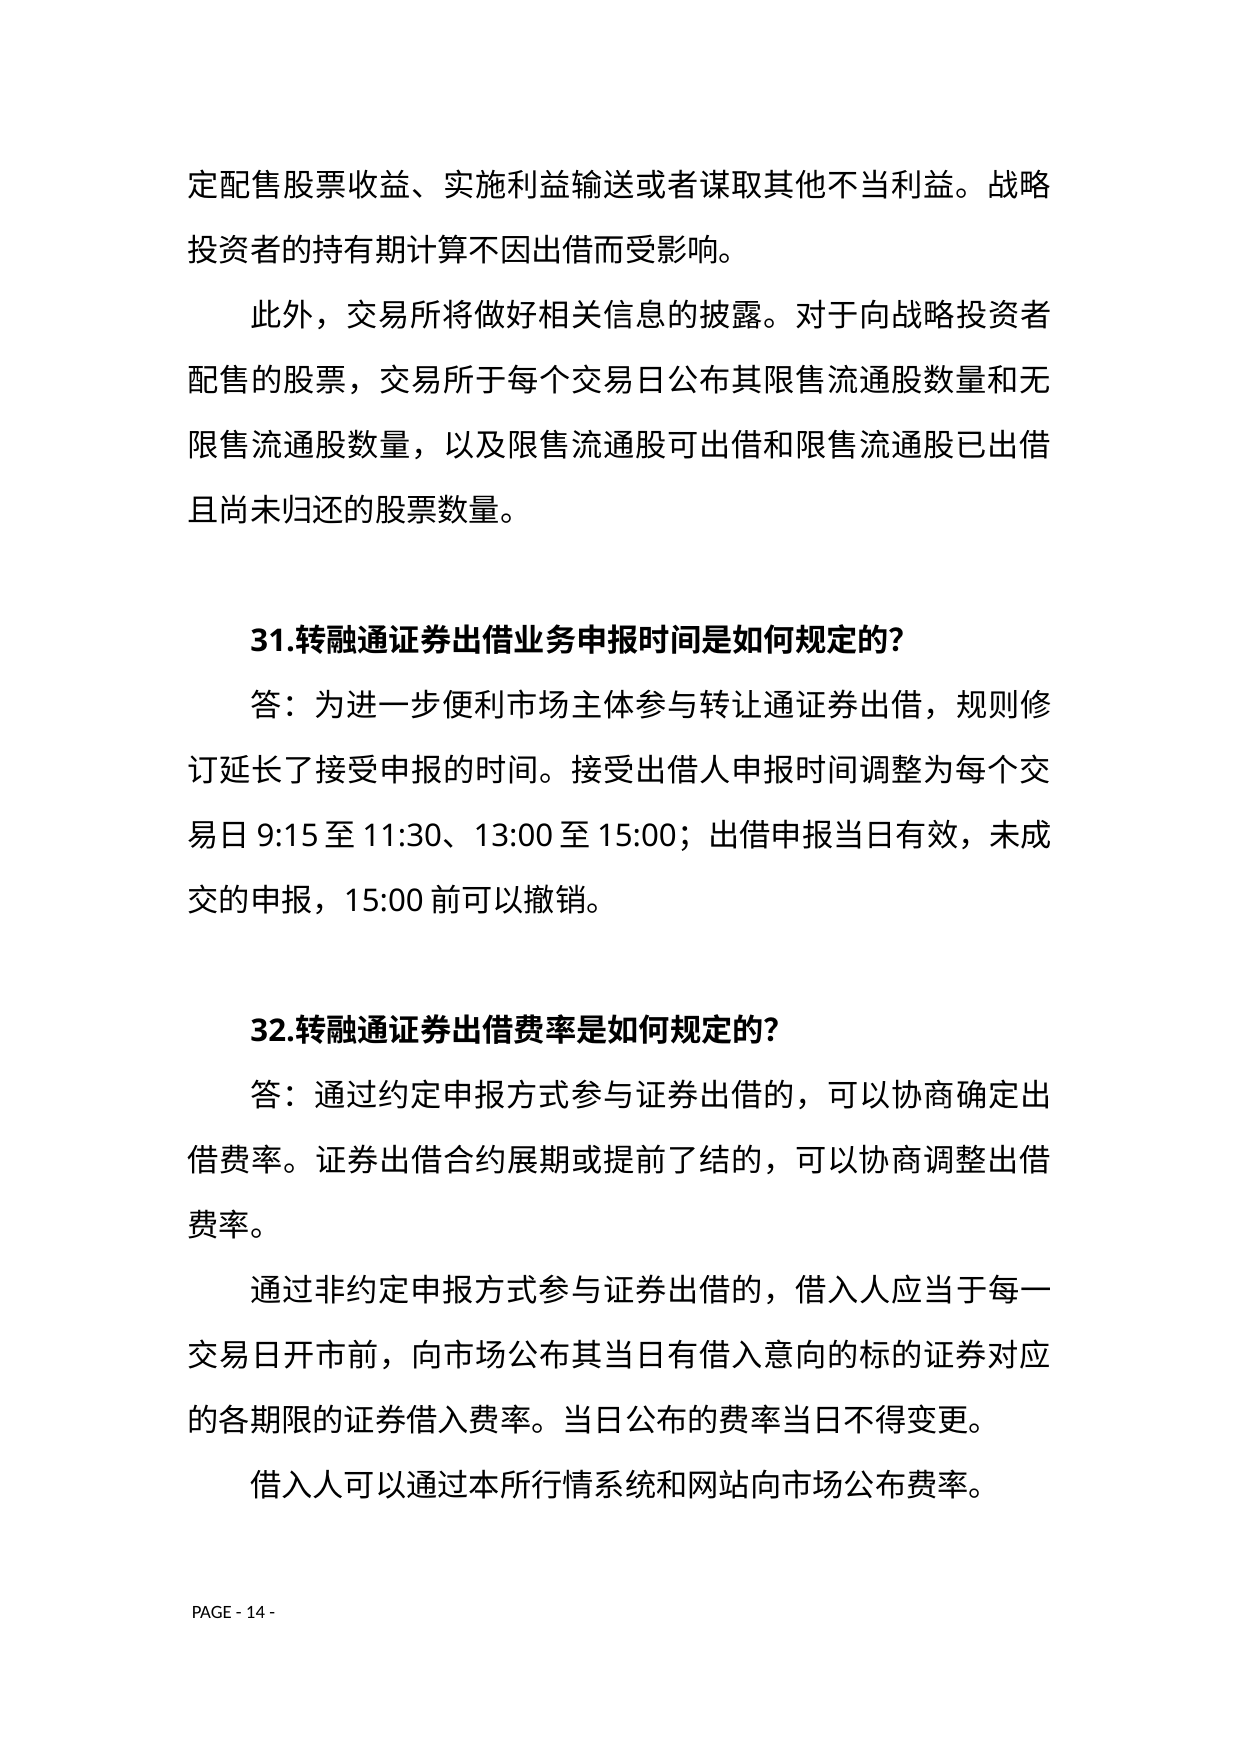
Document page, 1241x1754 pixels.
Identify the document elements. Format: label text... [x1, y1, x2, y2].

text 此外，交易所将做好相关信息的披露。对于向战略投资者配售的股票，交易所于每个交易日公布其限售流通股数量和无限售流通股数量，以及限售流通股可出借和限售流通股已出借且尚未归还的股票数量。 [187, 280, 1053, 540]
text 答：为进一步便利市场主体参与转让通证券出借，规则修订延长了接受申报的时间。接受出借人申报时间调整为每个交易日9:15至11:30、13:00至15:00；出借申报当日有效，未成交的申报，15:00前可以撤销。 [187, 670, 1053, 930]
text 答：通过约定申报方式参与证券出借的，可以协商确定出借费率。证券出借合约展期或提前了结的，可以协商调整出借费率。 [187, 1060, 1053, 1255]
text 通过非约定申报方式参与证券出借的，借入人应当于每一交易日开市前，向市场公布其当日有借入意向的标的证券对应的各期限的证券借入费率。当日公布的费率当日不得变更。 [187, 1255, 1053, 1450]
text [187, 150, 1053, 280]
text 31.转融通证券出借业务申报时间是如何规定的？ [187, 605, 1053, 670]
text 32.转融通证券出借费率是如何规定的？ [187, 995, 1053, 1060]
text 借入人可以通过本所行情系统和网站向市场公布费率。 [187, 1450, 1053, 1515]
